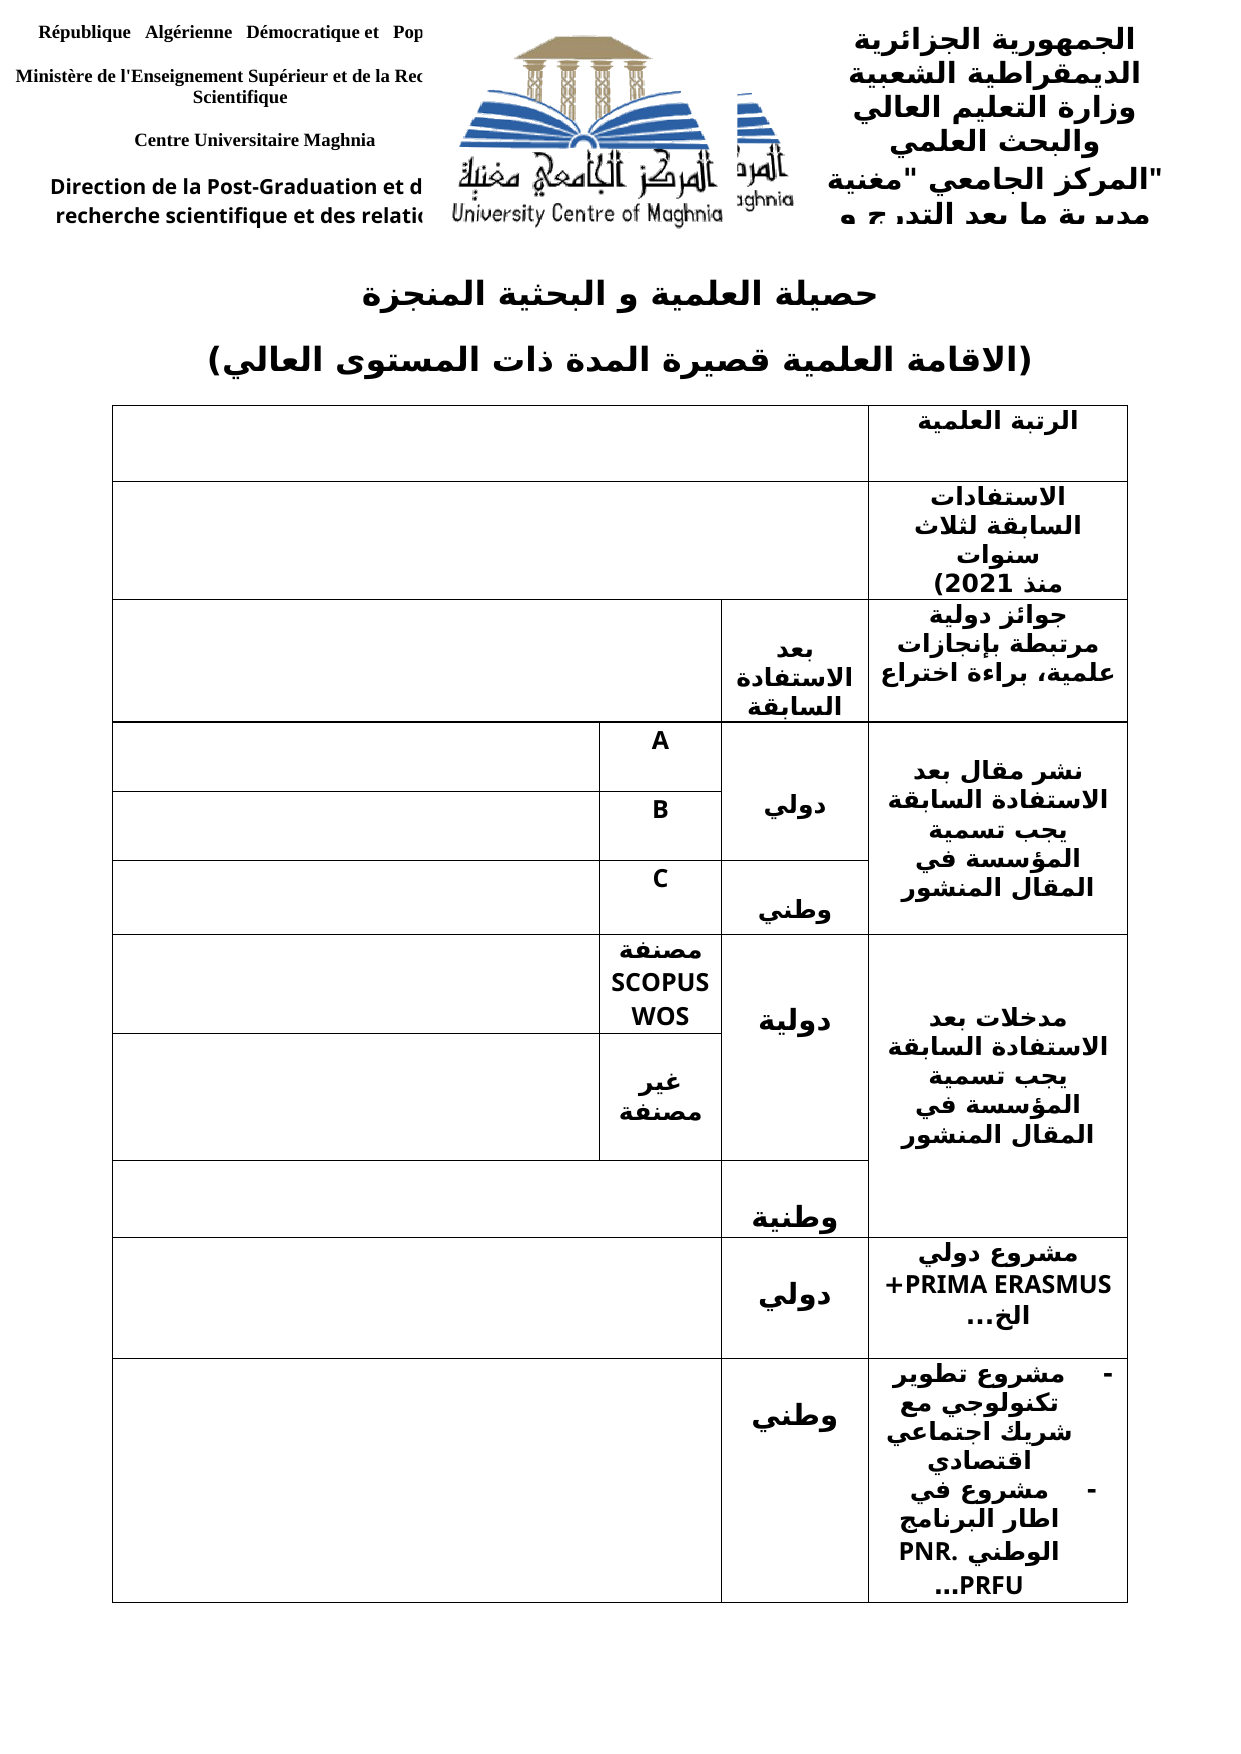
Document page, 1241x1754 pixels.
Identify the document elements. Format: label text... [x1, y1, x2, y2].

table_cell وطني [722, 861, 868, 934]
table_cell مشروع تطوير تكنولوجي مع شريك اجتماعي اقتصادي مشروع في اطار البرنامج الوطني PNR. PRFU… [869, 1359, 1127, 1602]
table_cell مشروع دولي PRIMA ERASMUS+ الخ... [869, 1238, 1127, 1358]
text حصيلة العلمية و البحثية المنجزة [148, 274, 1093, 313]
table_cell مدخلات بعد الاستفادة السابقة يجب تسمية المؤسسة في المقال المنشور [869, 935, 1127, 1237]
table_cell دولي [722, 1238, 868, 1358]
table_cell جوائز دولية مرتبطة بإنجازات علمية، براءة اختراع [869, 600, 1127, 721]
picture [422, 0, 809, 241]
table_cell وطنية [722, 1161, 868, 1237]
table_cell [113, 1359, 721, 1602]
table_cell دولي [722, 723, 868, 860]
table_cell الاستفادات السابقة لثلاث سنوات منذ 2021) [869, 482, 1127, 599]
table_cell [113, 1034, 599, 1160]
table_cell نشر مقال بعد الاستفادة السابقة يجب تسمية المؤسسة في المقال المنشور [869, 723, 1127, 934]
table_cell [113, 723, 599, 791]
table_cell A [600, 723, 721, 791]
table_cell دولية [722, 935, 868, 1160]
table_header [113, 406, 868, 481]
table_header الرتبة العلمية [869, 406, 1127, 481]
table_cell [113, 482, 868, 599]
table_cell [113, 600, 721, 721]
table_cell بعد الاستفادة السابقة [722, 600, 868, 721]
text (الاقامة العلمية قصيرة المدة ذات المستوى العالي) [148, 340, 1093, 379]
table_cell [113, 1238, 721, 1358]
table_cell [113, 792, 599, 860]
table_cell [113, 1161, 721, 1237]
table_cell [113, 935, 599, 1032]
table_cell B [600, 792, 721, 860]
table_cell C [600, 861, 721, 934]
table_cell [113, 861, 599, 934]
table_cell وطني [722, 1359, 868, 1602]
table_cell غير مصنفة [600, 1034, 721, 1160]
table_cell مصنفة SCOPUS WOS [600, 935, 721, 1032]
